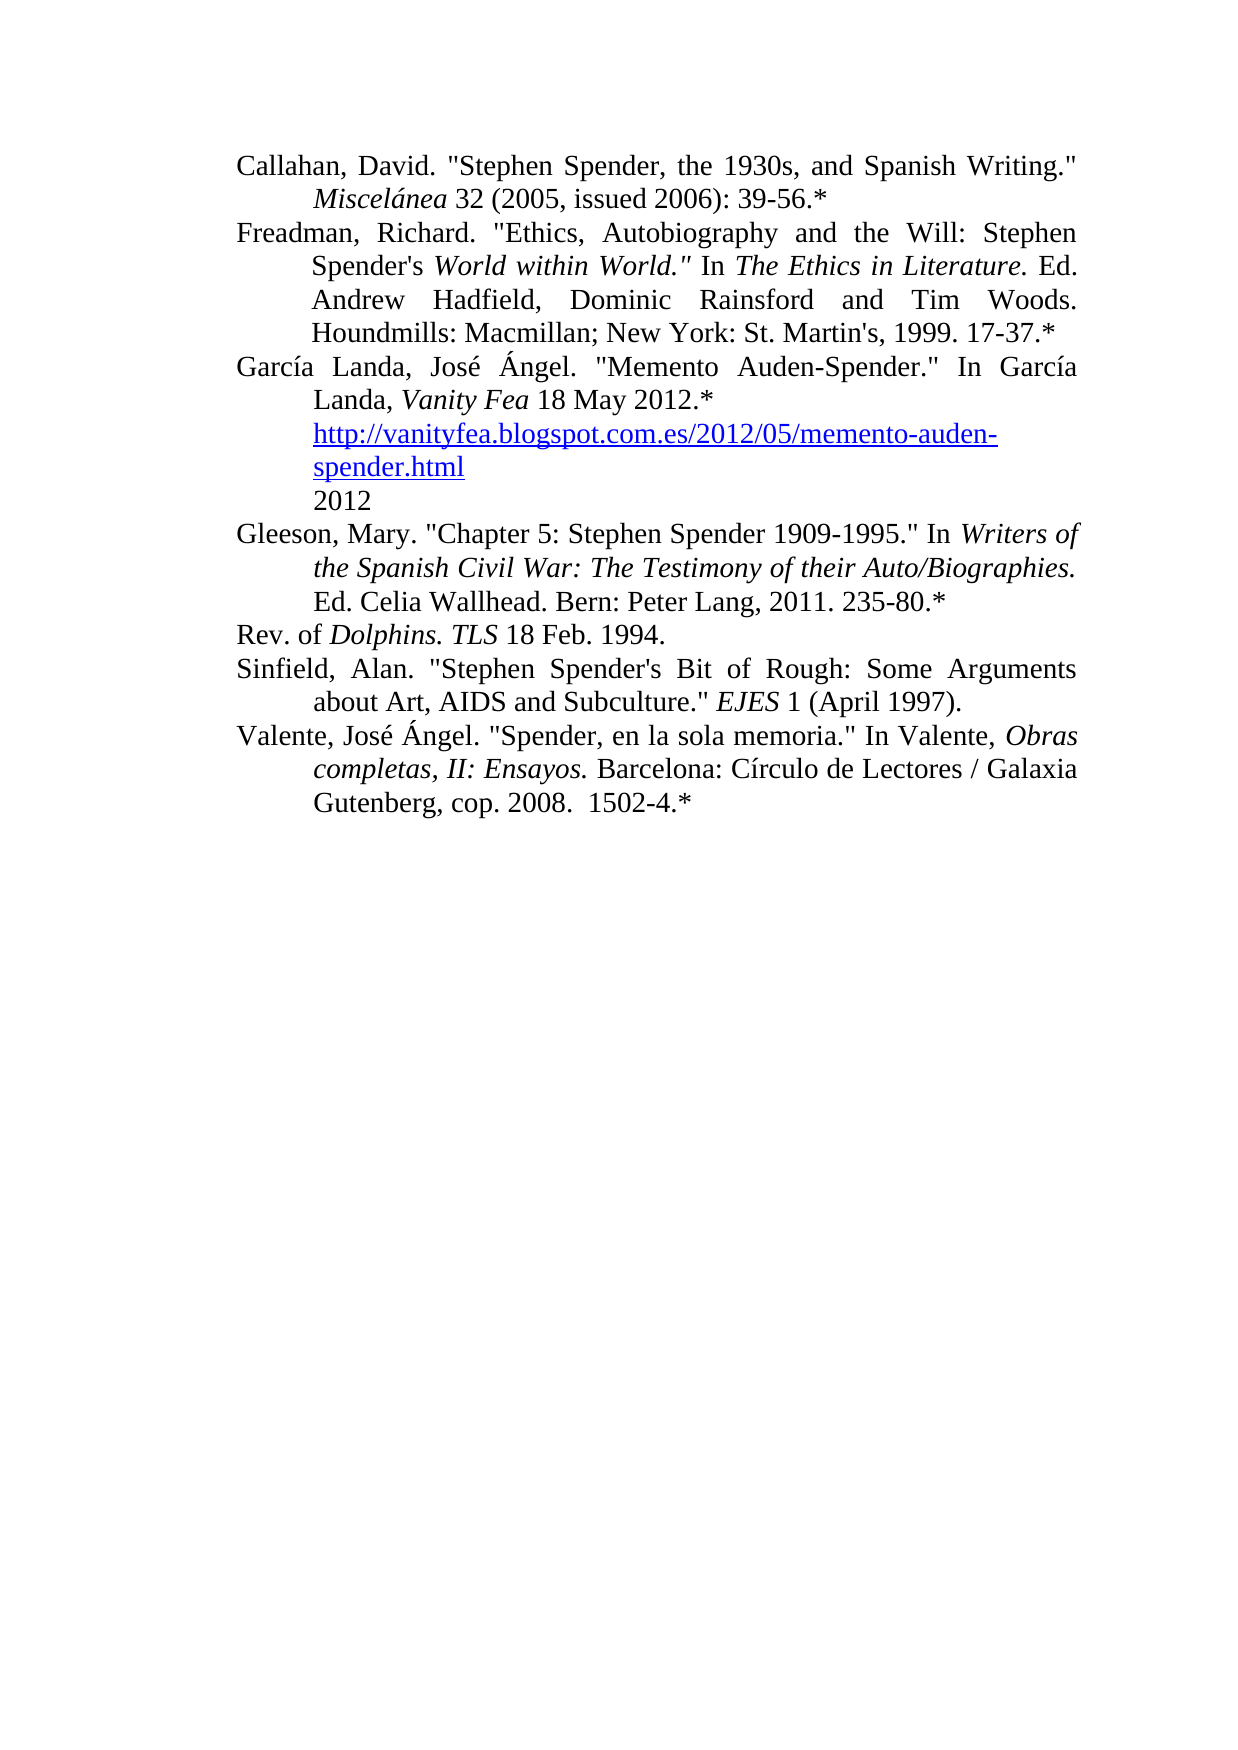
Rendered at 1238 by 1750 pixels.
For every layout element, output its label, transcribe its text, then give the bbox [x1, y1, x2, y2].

text Gleeson, Mary. "Chapter 5: Stephen Spender 1909-1995." In Writers of the Spanish Civil War: The Testimony of their Auto/Biographies. Ed. Celia Wallhead. Bern: Peter Lang, 2011. 235-80.* [236, 517, 1078, 617]
text Freadman, Richard. "Ethics, Autobiography and the Will: Stephen Spender's World within World." In The Ethics in Literature. Ed. Andrew Hadfield, Dominic Rainsford and Tim Woods. Houndmills: Macmillan; New York: St. Martin's, 1999. 17-37.* [236, 215, 1078, 349]
text Rev. of Dolphins. TLS 18 Feb. 1994. [236, 617, 1078, 651]
text Callahan, David. "Stephen Spender, the 1930s, and Spanish Writing." Miscelánea 32 (2005, issued 2006): 39-56.* [236, 148, 1078, 215]
text 2012 [236, 483, 1078, 517]
text http://vanityfea.blogspot.com.es/2012/05/memento-auden-spender.html [236, 416, 1078, 483]
text Sinfield, Alan. "Stephen Spender's Bit of Rough: Some Arguments about Art, AIDS and Subculture." EJES 1 (April 1997). [236, 651, 1078, 718]
text García Landa, José Ángel. "Memento Auden-Spender." In García Landa, Vanity Fea 18 May 2012.* [236, 349, 1078, 416]
text Valente, José Ángel. "Spender, en la sola memoria." In Valente, Obras completas, II: Ensayos. Barcelona: Círculo de Lectores / Galaxia Gutenberg, cop. 2008. 1502-4.* [236, 718, 1078, 818]
